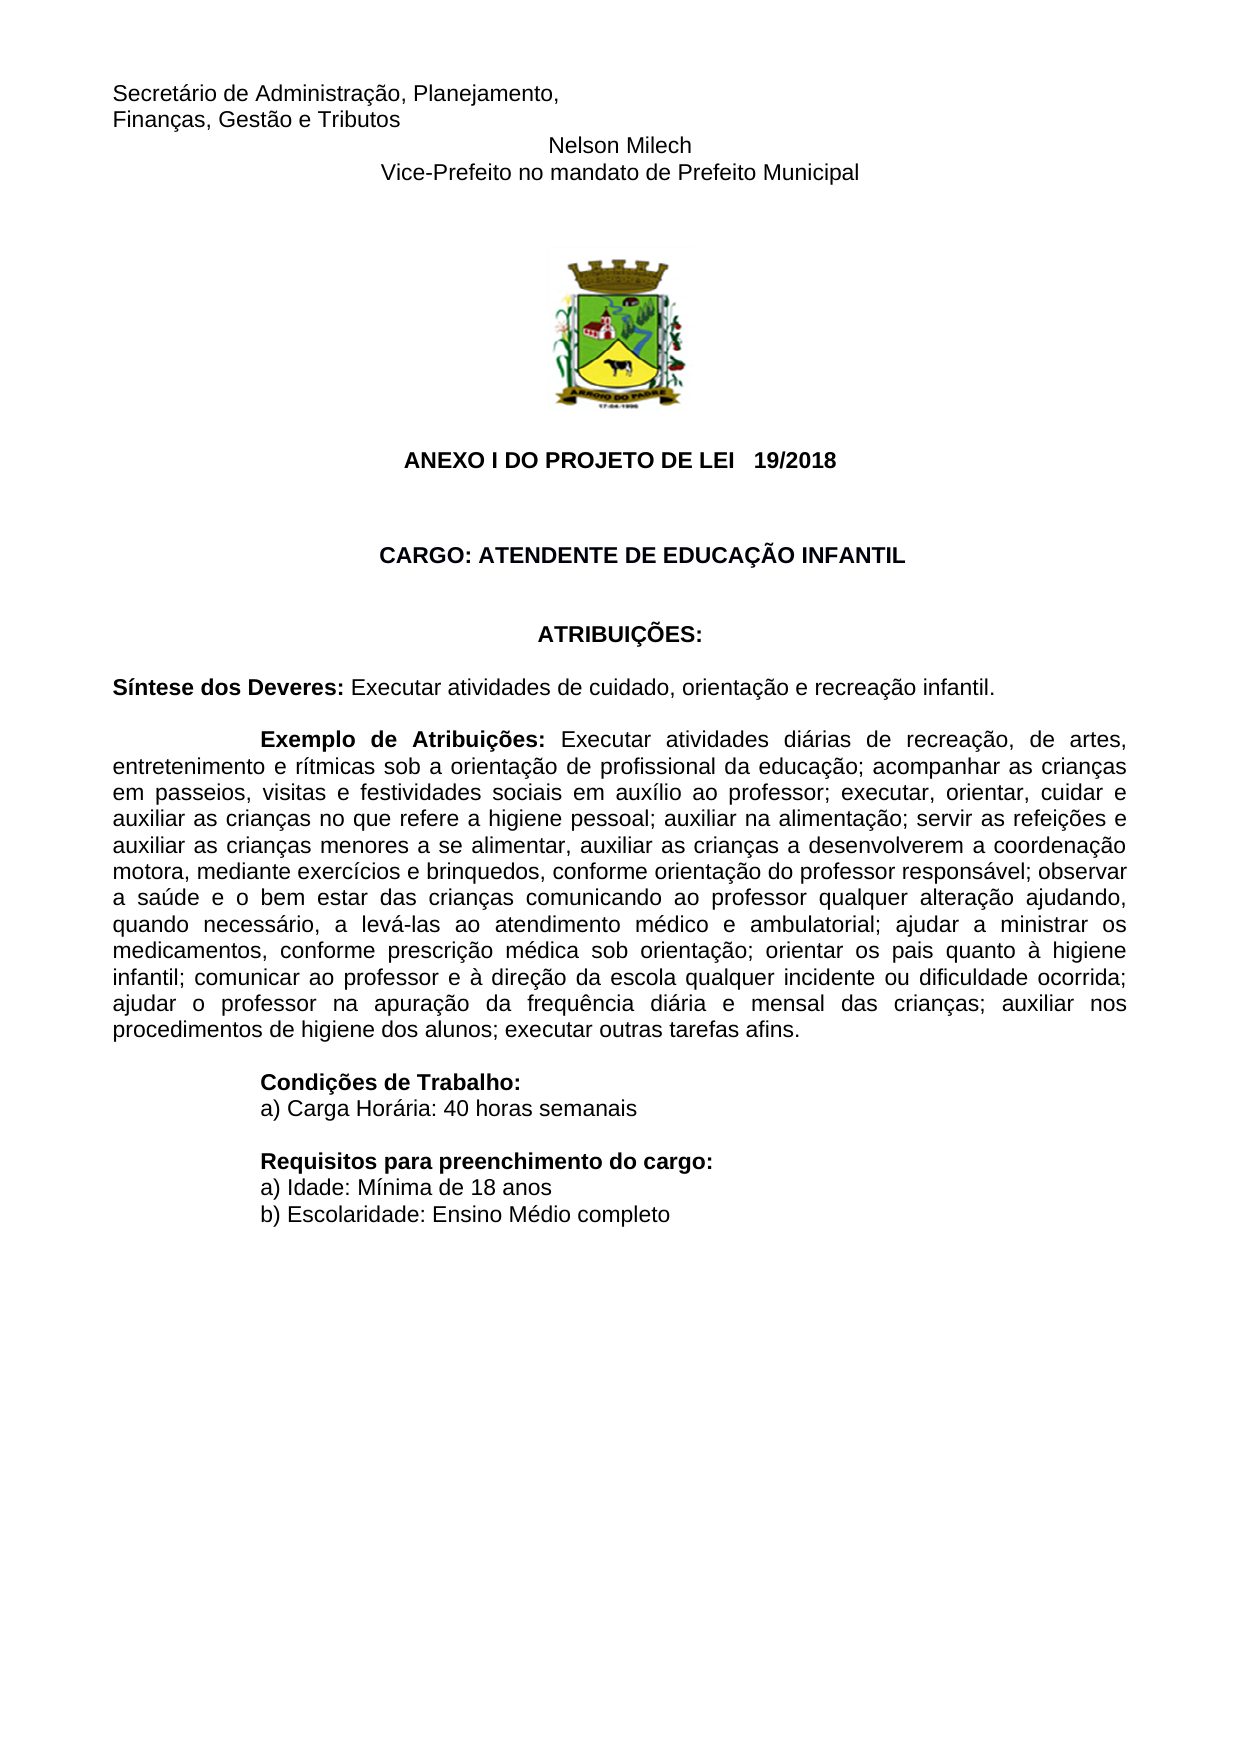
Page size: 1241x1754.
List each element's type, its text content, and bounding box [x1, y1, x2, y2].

text Condições de Trabalho: [112, 1069, 1128, 1095]
picture [546, 245, 694, 412]
text b) Escolaridade: Ensino Médio completo [112, 1201, 1128, 1227]
text Requisitos para preenchimento do cargo: [112, 1148, 1128, 1174]
text Síntese dos Deveres: Executar atividades de cuidado, orientação e recreação infantil. [112, 673, 1128, 700]
text a) Carga Horária: 40 horas semanais [112, 1095, 1128, 1122]
text ATRIBUIÇÕES: [112, 621, 1128, 647]
text Exemplo de Atribuições: Executar atividades diárias de recreação, de artes, entretenimento e rítmicas sob a orientação de profissional da educação; acompanhar as crianças em passeios, visitas e festividades sociais em auxílio ao professor; executar, orientar, cuidar e auxiliar as crianças no que refere a higiene pessoal; auxiliar na alimentação; servir as refeições e auxiliar as crianças menores a se alimentar, auxiliar as crianças a desenvolverem a coordenação motora, mediante exercícios e brinquedos, conforme orientação do professor responsável; observar a saúde e o bem estar das crianças comunicando ao professor qualquer alteração ajudando, quando necessário, a levá-las ao atendimento médico e ambulatorial; ajudar a ministrar os medicamentos, conforme prescrição médica sob orientação; orientar os pais quanto à higiene infantil; comunicar ao professor e à direção da escola qualquer incidente ou dificuldade ocorrida; ajudar o professor na apuração da frequência diária e mensal das crianças; auxiliar nos procedimentos de higiene dos alunos; executar outras tarefas afins. [112, 726, 1128, 1042]
text ANEXO I DO PROJETO DE LEI 19/2018 [112, 447, 1128, 474]
text a) Idade: Mínima de 18 anos [112, 1174, 1128, 1201]
text Secretário de Administração, Planejamento, [112, 80, 1128, 106]
text Finanças, Gestão e Tributos [112, 106, 1128, 132]
subtitle CARGO: ATENDENTE DE EDUCAÇÃO INFANTIL [112, 542, 1128, 568]
text Nelson Milech [112, 132, 1128, 159]
text Vice-Prefeito no mandato de Prefeito Municipal [112, 159, 1128, 185]
